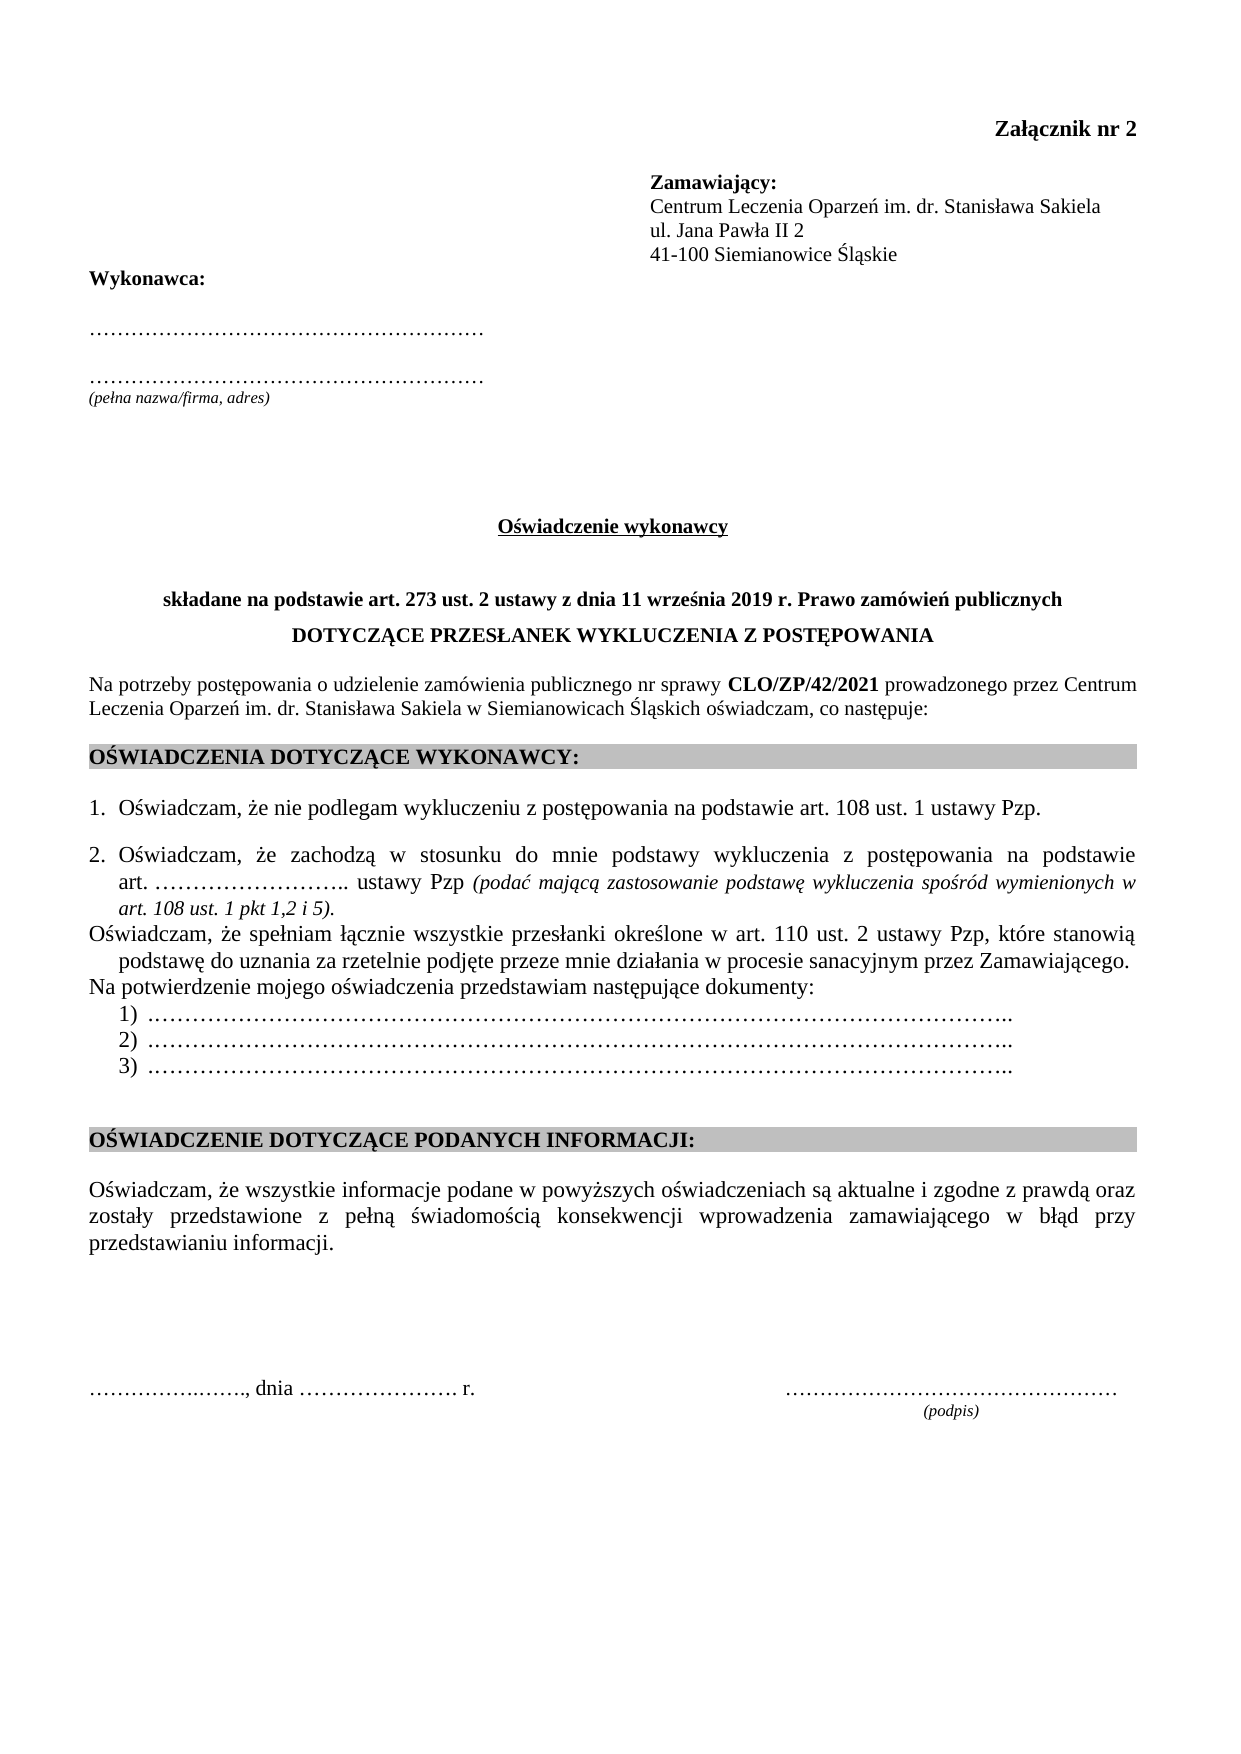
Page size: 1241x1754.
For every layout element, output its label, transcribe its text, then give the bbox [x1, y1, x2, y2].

text ………………………………………………… [89, 315, 517, 339]
text ul. Jana Pawła II 2 [650, 218, 1137, 242]
list Oświadczam, że nie podlegam wykluczeniu z postępowania na podstawie art. 108 ust. 1 ustawy Pzp. [89, 793, 1137, 820]
text (podpis) [679, 1401, 1137, 1420]
list .………………………………………………………………………………………………….. [118, 1026, 1137, 1052]
text OŚWIADCZENIE DOTYCZĄCE PODANYCH INFORMACJI: [89, 1127, 1137, 1152]
list .………………………………………………………………………………………………….. [118, 1052, 1137, 1079]
list Oświadczam, że zachodzą w stosunku do mnie podstawy wykluczenia z postępowania na podstawie art. …………………….. ustawy Pzp (podać mającą zastosowanie podstawę wykluczenia spośród wymienionych w art. 108 ust. 1 pkt 1,2 i 5). [89, 841, 1137, 921]
text Na potrzeby postępowania o udzielenie zamówienia publicznego nr sprawy CLO/ZP/42/2021 prowadzonego przez Centrum Leczenia Oparzeń im. dr. Stanisława Sakiela w Siemianowicach Śląskich oświadczam, co następuje: [89, 672, 1137, 720]
text Wykonawca: [89, 266, 1137, 290]
text Oświadczam, że spełniam łącznie wszystkie przesłanki określone w art. 110 ust. 2 ustawy Pzp, które stanowią podstawę do uznania za rzetelnie podjęte przeze mnie działania w procesie sanacyjnym przez Zamawiającego. [89, 921, 1137, 973]
text DOTYCZĄCE PRZESŁANEK WYKLUCZENIA Z POSTĘPOWANIA [89, 623, 1137, 647]
text (pełna nazwa/firma, adres) [89, 388, 871, 407]
text 41-100 Siemianowice Śląskie [650, 242, 1137, 266]
text Oświadczenie wykonawcy [89, 514, 1137, 538]
text Centrum Leczenia Oparzeń im. dr. Stanisława Sakiela [650, 194, 1137, 218]
list .………………………………………………………………………………………………….. [118, 999, 1137, 1026]
text ………………………………………………… [89, 363, 517, 388]
text …………….……., dnia …………………. r. ………………………………………… [89, 1375, 1137, 1401]
text OŚWIADCZENIA DOTYCZĄCE WYKONAWCY: [89, 744, 1137, 769]
text Zamawiający: [650, 170, 1137, 194]
text Na potwierdzenie mojego oświadczenia przedstawiam następujące dokumenty: [89, 973, 1137, 999]
text składane na podstawie art. 273 ust. 2 ustawy z dnia 11 września 2019 r. Prawo zamówień publicznych [89, 586, 1137, 611]
list Załącznik nr 2 [89, 115, 1137, 141]
text Oświadczam, że wszystkie informacje podane w powyższych oświadczeniach są aktualne i zgodne z prawdą oraz zostały przedstawione z pełną świadomością konsekwencji wprowadzenia zamawiającego w błąd przy przedstawianiu informacji. [89, 1176, 1137, 1255]
